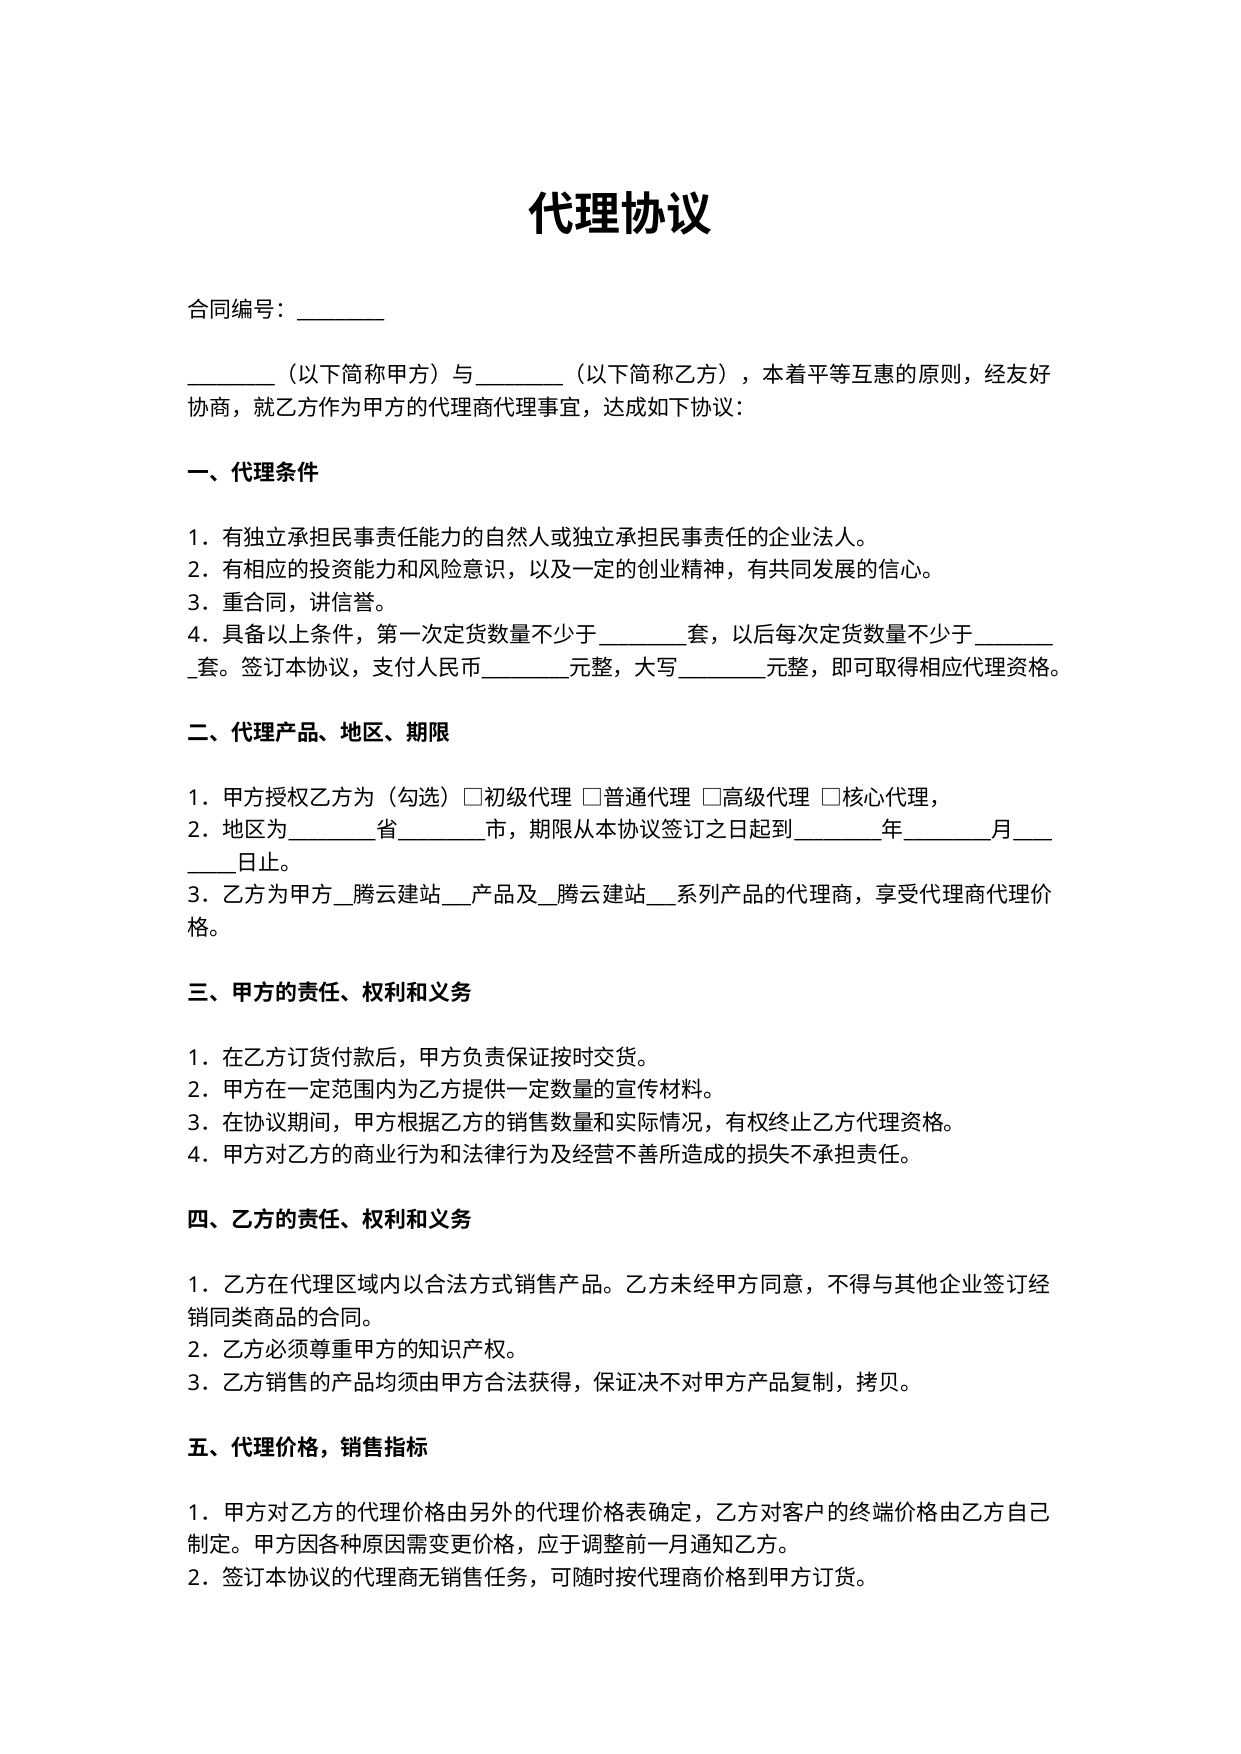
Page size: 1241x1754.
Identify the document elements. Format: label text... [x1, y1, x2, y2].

text 五、代理价格，销售指标 [187, 1429, 1053, 1462]
text 代理协议 [187, 162, 1053, 259]
text 2．签订本协议的代理商无销售任务，可随时按代理商价格到甲方订货。 [187, 1559, 1053, 1592]
text 2．甲方在一定范围内为乙方提供一定数量的宣传材料。 [187, 1072, 1053, 1104]
text 2．地区为_________省_________市，期限从本协议签订之日起到_________年_________月_________日止。 [187, 812, 1053, 877]
text 一、代理条件 [187, 454, 1053, 487]
text 1．有独立承担民事责任能力的自然人或独立承担民事责任的企业法人。 [187, 519, 1053, 552]
text 1．甲方授权乙方为（勾选）□初级代理 □普通代理 □高级代理 □核心代理， [187, 779, 1053, 812]
text 3．重合同，讲信誉。 [187, 584, 1053, 617]
text 1．在乙方订货付款后，甲方负责保证按时交货。 [187, 1039, 1053, 1072]
text 3．乙方销售的产品均须由甲方合法获得，保证决不对甲方产品复制，拷贝。 [187, 1364, 1053, 1397]
text 3．在协议期间，甲方根据乙方的销售数量和实际情况，有权终止乙方代理资格。 [187, 1104, 1053, 1137]
text 2．乙方必须尊重甲方的知识产权。 [187, 1332, 1053, 1364]
text _________（以下简称甲方）与_________（以下简称乙方），本着平等互惠的原则，经友好协商，就乙方作为甲方的代理商代理事宜，达成如下协议： [187, 357, 1053, 422]
text 3．乙方为甲方__腾云建站___产品及__腾云建站___系列产品的代理商，享受代理商代理价格。 [187, 877, 1053, 942]
text 4．具备以上条件，第一次定货数量不少于_________套，以后每次定货数量不少于_________套。签订本协议，支付人民币_________元整，大写_________元整，即可取得相应代理资格。 [187, 617, 1053, 682]
text 2．有相应的投资能力和风险意识，以及一定的创业精神，有共同发展的信心。 [187, 552, 1053, 584]
text 1．乙方在代理区域内以合法方式销售产品。乙方未经甲方同意，不得与其他企业签订经销同类商品的合同。 [187, 1267, 1053, 1332]
text 三、甲方的责任、权利和义务 [187, 974, 1053, 1007]
text 四、乙方的责任、权利和义务 [187, 1202, 1053, 1234]
text 1．甲方对乙方的代理价格由另外的代理价格表确定，乙方对客户的终端价格由乙方自己制定。甲方因各种原因需变更价格，应于调整前一月通知乙方。 [187, 1494, 1053, 1559]
text 二、代理产品、地区、期限 [187, 714, 1053, 747]
text 4．甲方对乙方的商业行为和法律行为及经营不善所造成的损失不承担责任。 [187, 1137, 1053, 1169]
text 合同编号：_________ [187, 292, 1053, 324]
